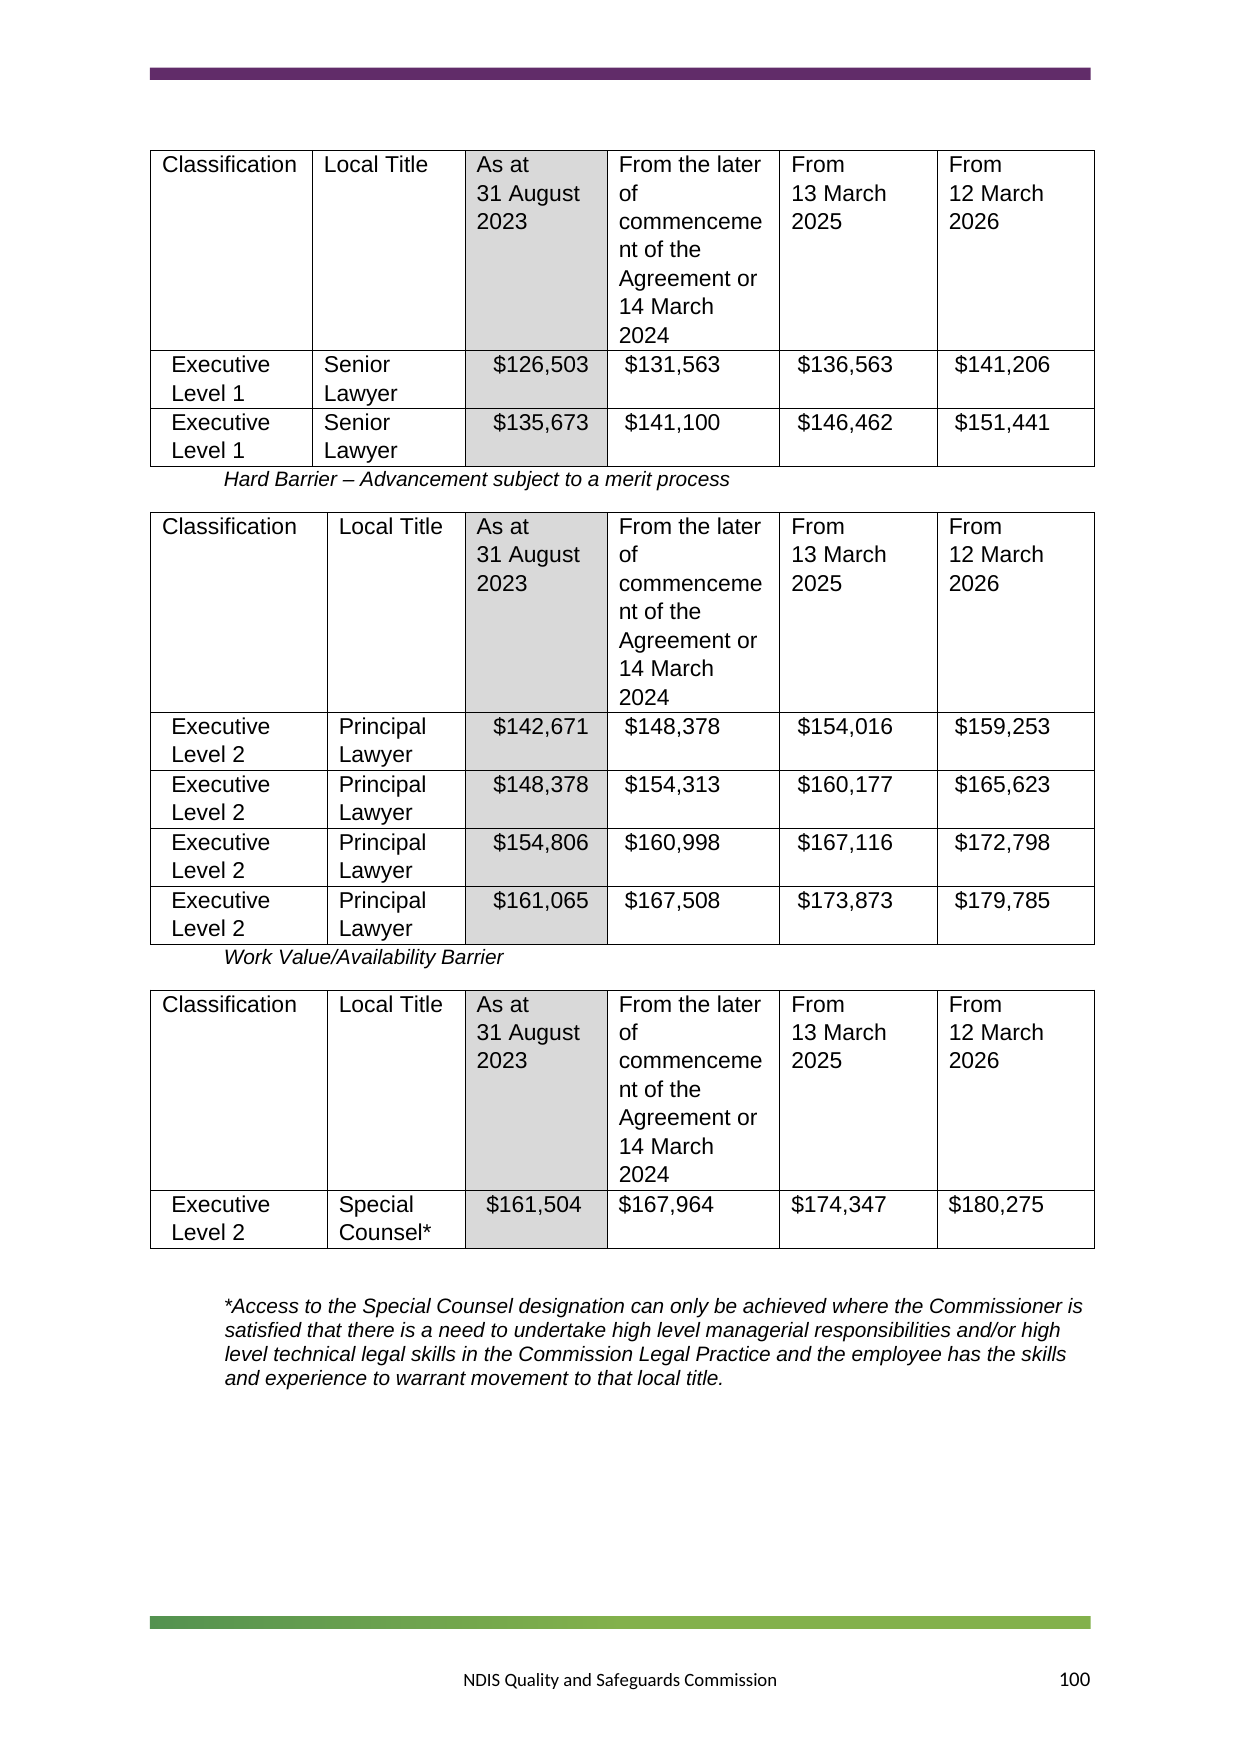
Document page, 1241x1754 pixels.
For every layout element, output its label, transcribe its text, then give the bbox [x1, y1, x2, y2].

table_header As at 31 August 2023 [466, 513, 607, 712]
table_cell Special Counsel* [328, 1191, 465, 1248]
table_cell $160,177 [780, 771, 937, 828]
table_cell $136,563 [780, 351, 937, 408]
table_cell $173,873 [780, 887, 937, 944]
table_header Classification [151, 513, 327, 712]
table_cell Principal Lawyer [328, 887, 465, 944]
table_cell $161,065 [466, 887, 607, 944]
table_header Classification [151, 151, 312, 350]
table_cell $141,206 [938, 351, 1094, 408]
table_cell Executive Level 2 [151, 887, 327, 944]
table_header From 12 March 2026 [938, 991, 1094, 1190]
table_cell $161,504 [466, 1191, 607, 1248]
table_header Classification [151, 991, 327, 1190]
table_cell $146,462 [780, 409, 937, 466]
table_cell $151,441 [938, 409, 1094, 466]
table_cell $154,016 [780, 713, 937, 770]
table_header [608, 151, 779, 350]
table_cell $154,313 [608, 771, 779, 828]
table_cell $154,806 [466, 829, 607, 886]
table_header From 13 March 2025 [780, 991, 937, 1190]
table_cell $172,798 [938, 829, 1094, 886]
table_header From the later of commencement of the Agreement or 14 March 2024 [608, 991, 779, 1190]
table_cell $159,253 [938, 713, 1094, 770]
table_cell $167,964 [608, 1191, 779, 1248]
table_cell $167,116 [780, 829, 937, 886]
text Work Value/Availability Barrier [223, 945, 1090, 969]
table_cell Executive Level 1 [151, 409, 312, 466]
table_cell $174,347 [780, 1191, 937, 1248]
table_cell $179,785 [938, 887, 1094, 944]
table_cell Principal Lawyer [328, 713, 465, 770]
table_cell Executive Level 2 [151, 829, 327, 886]
table_header Local Title [328, 513, 465, 712]
table_cell $167,508 [608, 887, 779, 944]
table_header As at 31 August 2023 [466, 151, 607, 350]
table_header From 12 March 2026 [938, 513, 1094, 712]
table_cell $160,998 [608, 829, 779, 886]
table_cell Executive Level 2 [151, 713, 327, 770]
table_cell Principal Lawyer [328, 829, 465, 886]
table_header From the later of commencement of the Agreement or 14 March 2024 [608, 513, 779, 712]
table_cell $135,673 [466, 409, 607, 466]
table_cell Senior Lawyer [313, 409, 465, 466]
table_cell Executive Level 2 [151, 1191, 327, 1248]
table_header As at 31 August 2023 [466, 991, 607, 1190]
table_header Local Title [313, 151, 465, 350]
text *Access to the Special Counsel designation can only be achieved where the Commissioner is satisfied that there is a need to undertake high level managerial responsibilities and/or high level technical legal skills in the Commission Legal Practice and the employee has the skills and experience to warrant movement to that local title. [223, 1293, 1090, 1389]
table_cell Senior Lawyer [313, 351, 465, 408]
table_header Local Title [328, 991, 465, 1190]
table_cell Principal Lawyer [328, 771, 465, 828]
table_cell $142,671 [466, 713, 607, 770]
table_header From 12 March 2026 [938, 151, 1094, 350]
table_cell $148,378 [466, 771, 607, 828]
table_header From 13 March 2025 [780, 151, 937, 350]
text Hard Barrier – Advancement subject to a merit process [223, 467, 1090, 491]
table_cell Executive Level 2 [151, 771, 327, 828]
table_cell $165,623 [938, 771, 1094, 828]
table_cell Executive Level 1 [151, 351, 312, 408]
table_cell $180,275 [938, 1191, 1094, 1248]
table_cell $148,378 [608, 713, 779, 770]
table_header From 13 March 2025 [780, 513, 937, 712]
table_cell $131,563 [608, 351, 779, 408]
table_cell $126,503 [466, 351, 607, 408]
table_cell $141,100 [608, 409, 779, 466]
